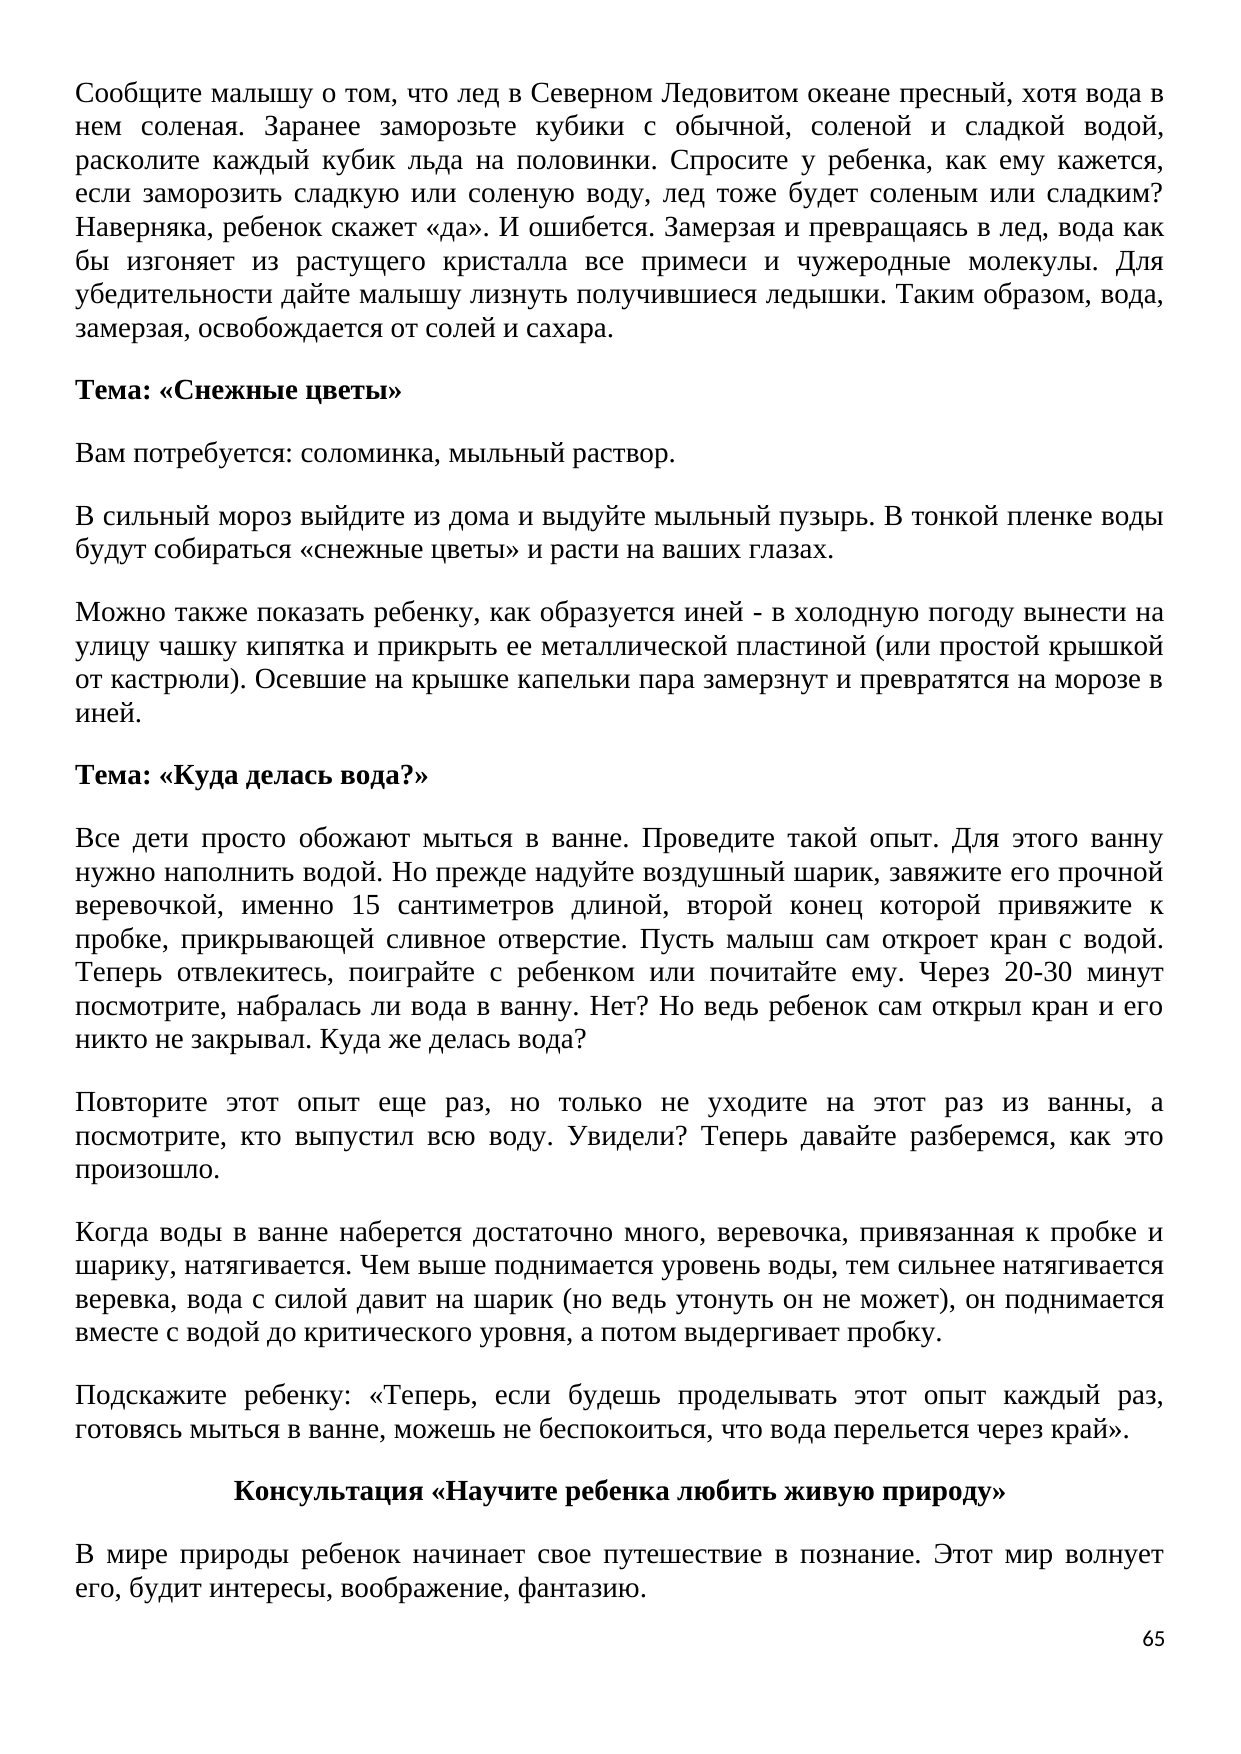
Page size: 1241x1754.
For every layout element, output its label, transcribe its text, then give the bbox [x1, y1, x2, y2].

text Подскажите ребенку: «Теперь, если будешь проделывать этот опыт каждый раз, готовясь мыться в ванне, можешь не беспокоиться, что вода перельется через край». [75, 1377, 1165, 1444]
text Тема: «Снежные цветы» [75, 372, 1165, 406]
text В сильный мороз выйдите из дома и выдуйте мыльный пузырь. В тонкой пленке воды будут собираться «снежные цветы» и расти на ваших глазах. [75, 498, 1165, 565]
text Все дети просто обожают мыться в ванне. Проведите такой опыт. Для этого ванну нужно наполнить водой. Но прежде надуйте воздушный шарик, завяжите его прочной веревочкой, именно 15 сантиметров длиной, второй конец которой привяжите к пробке, прикрывающей сливное отверстие. Пусть малыш сам откроет кран с водой. Теперь отвлекитесь, поиграйте с ребенком или почитайте ему. Через 20-30 минут посмотрите, набралась ли вода в ванну. Нет? Но ведь ребенок сам открыл кран и его никто не закрывал. Куда же делась вода? [75, 820, 1165, 1055]
text Повторите этот опыт еще раз, но только не уходите на этот раз из ванны, а посмотрите, кто выпустил всю воду. Увидели? Теперь давайте разберемся, как это произошло. [75, 1084, 1165, 1185]
text Тема: «Куда делась вода?» [75, 757, 1165, 791]
text Когда воды в ванне наберется достаточно много, веревочка, привязанная к пробке и шарику, натягивается. Чем выше поднимается уровень воды, тем сильнее натягивается веревка, вода с силой давит на шарик (но ведь утонуть он не может), он поднимается вместе с водой до критического уровня, а потом выдергивает пробку. [75, 1214, 1165, 1348]
text Вам потребуется: соломинка, мыльный раствор. [75, 435, 1165, 469]
text В мире природы ребенок начинает свое путешествие в познание. Этот мир волнует его, будит интересы, воображение, фантазию. [75, 1536, 1165, 1603]
text Консультация «Научите ребенка любить живую природу» [75, 1473, 1165, 1507]
text Можно также показать ребенку, как образуется иней - в холодную погоду вынести на улицу чашку кипятка и прикрыть ее металлической пластиной (или простой крышкой от кастрюли). Осевшие на крышке капельки пара замерзнут и превратятся на морозе в иней. [75, 594, 1165, 728]
text Сообщите малышу о том, что лед в Северном Ледовитом океане пресный, хотя вода в нем соленая. Заранее заморозьте кубики с обычной, соленой и сладкой водой, расколите каждый кубик льда на половинки. Спросите у ребенка, как ему кажется, если заморозить сладкую или соленую воду, лед тоже будет соленым или сладким? Наверняка, ребенок скажет «да». И ошибется. Замерзая и превращаясь в лед, вода как бы изгоняет из растущего кристалла все примеси и чужеродные молекулы. Для убедительности дайте малышу лизнуть получившиеся ледышки. Таким образом, вода, замерзая, освобождается от солей и сахара. [75, 75, 1165, 343]
